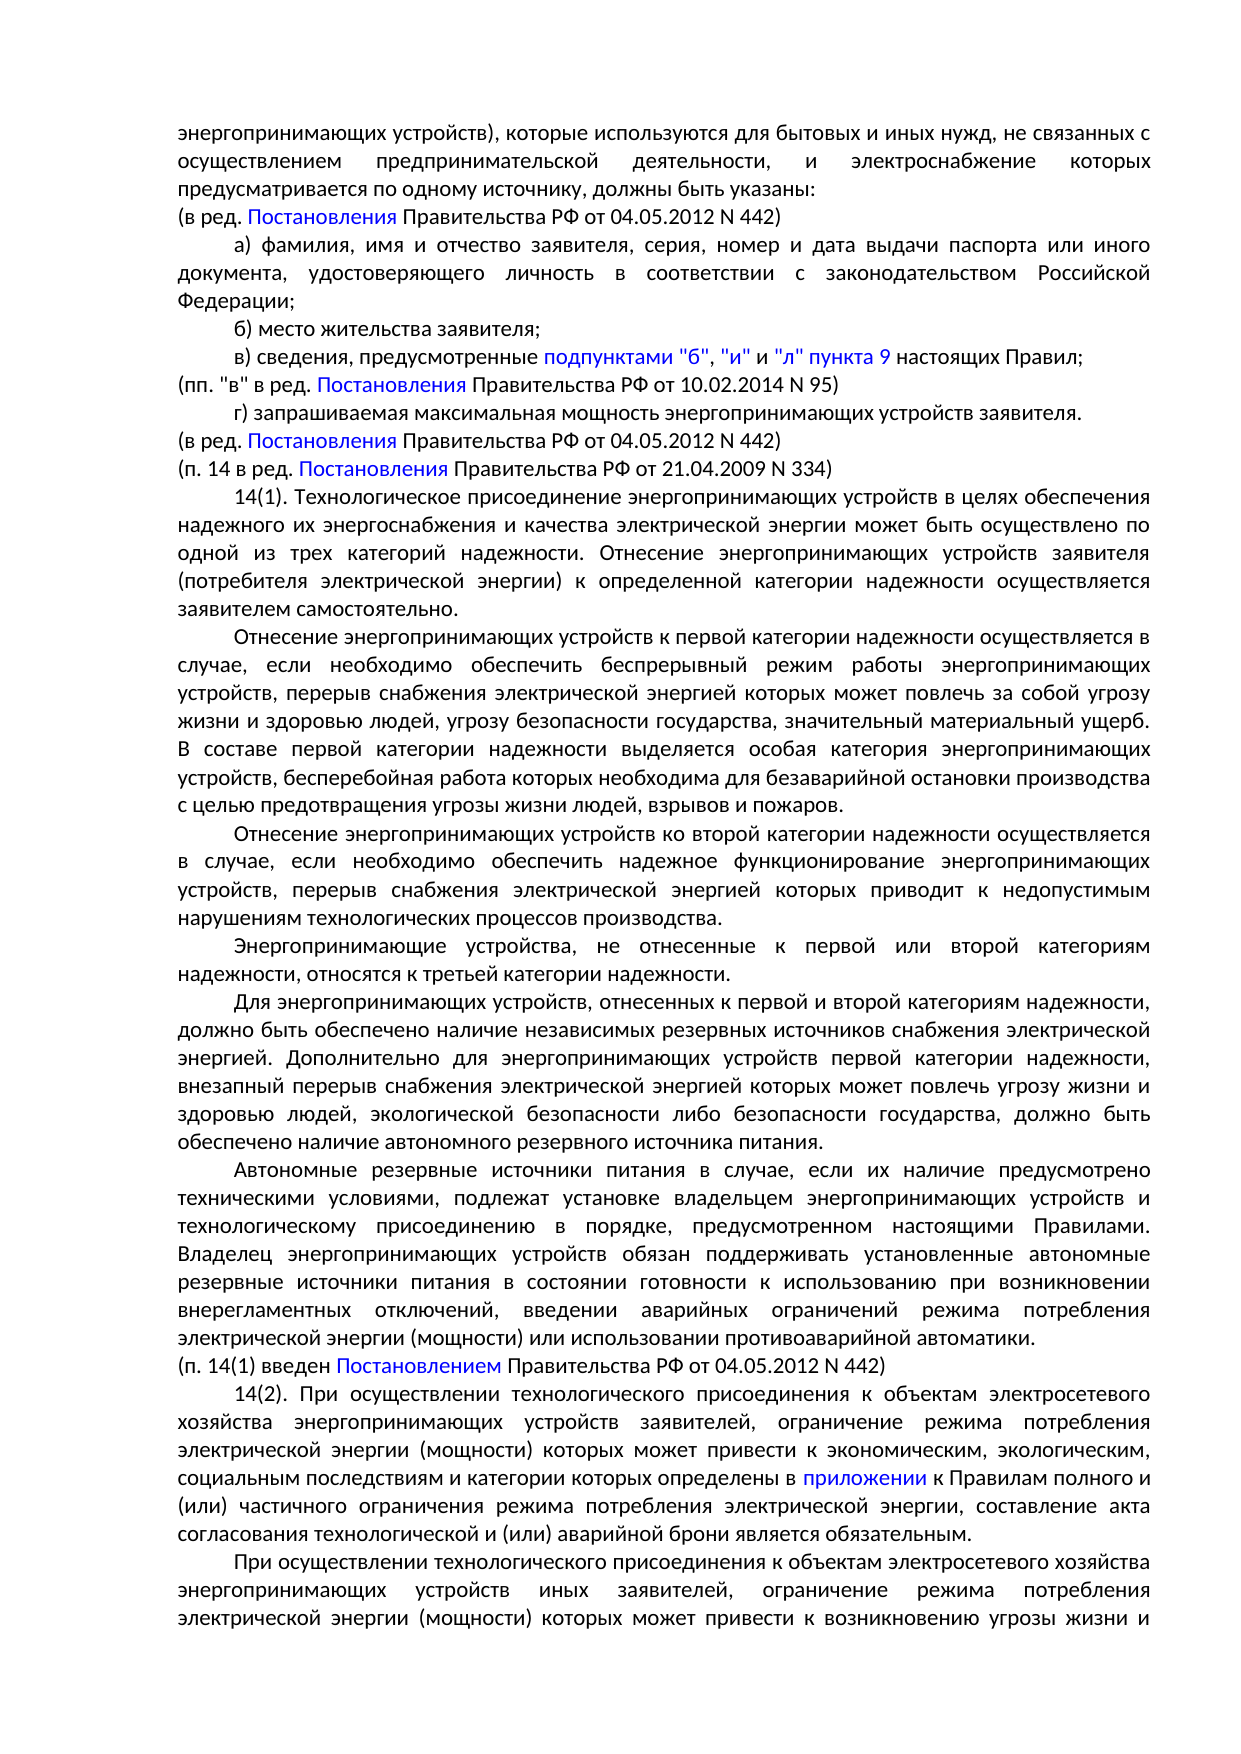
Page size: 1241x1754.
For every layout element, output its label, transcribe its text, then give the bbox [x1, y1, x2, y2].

text г) запрашиваемая максимальная мощность энергопринимающих устройств заявителя. [177, 398, 1152, 426]
text (пп. "в" в ред. Постановления Правительства РФ от 10.02.2014 N 95) [177, 370, 1152, 398]
text 14(1). Технологическое присоединение энергопринимающих устройств в целях обеспечения надежного их энергоснабжения и качества электрической энергии может быть осуществлено по одной из трех категорий надежности. Отнесение энергопринимающих устройств заявителя (потребителя электрической энергии) к определенной категории надежности осуществляется заявителем самостоятельно. [177, 482, 1152, 622]
text Автономные резервные источники питания в случае, если их наличие предусмотрено техническими условиями, подлежат установке владельцем энергопринимающих устройств и технологическому присоединению в порядке, предусмотренном настоящими Правилами. Владелец энергопринимающих устройств обязан поддерживать установленные автономные резервные источники питания в состоянии готовности к использованию при возникновении внерегламентных отключений, введении аварийных ограничений режима потребления электрической энергии (мощности) или использовании противоаварийной автоматики. [177, 1155, 1152, 1351]
text б) место жительства заявителя; [177, 314, 1152, 342]
text Энергопринимающие устройства, не отнесенные к первой или второй категориям надежности, относятся к третьей категории надежности. [177, 931, 1152, 987]
text Отнесение энергопринимающих устройств ко второй категории надежности осуществляется в случае, если необходимо обеспечить надежное функционирование энергопринимающих устройств, перерыв снабжения электрической энергией которых приводит к недопустимым нарушениям технологических процессов производства. [177, 819, 1152, 931]
text а) фамилия, имя и отчество заявителя, серия, номер и дата выдачи паспорта или иного документа, удостоверяющего личность в соответствии с законодательством Российской Федерации; [177, 230, 1152, 314]
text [177, 1547, 1152, 1631]
text 14(2). При осуществлении технологического присоединения к объектам электросетевого хозяйства энергопринимающих устройств заявителей, ограничение режима потребления электрической энергии (мощности) которых может привести к экономическим, экологическим, социальным последствиям и категории которых определены в приложении к Правилам полного и (или) частичного ограничения режима потребления электрической энергии, составление акта согласования технологической и (или) аварийной брони является обязательным. [177, 1379, 1152, 1547]
text (п. 14 в ред. Постановления Правительства РФ от 21.04.2009 N 334) [177, 454, 1152, 482]
text (в ред. Постановления Правительства РФ от 04.05.2012 N 442) [177, 426, 1152, 454]
text Отнесение энергопринимающих устройств к первой категории надежности осуществляется в случае, если необходимо обеспечить беспрерывный режим работы энергопринимающих устройств, перерыв снабжения электрической энергией которых может повлечь за собой угрозу жизни и здоровью людей, угрозу безопасности государства, значительный материальный ущерб. В составе первой категории надежности выделяется особая категория энергопринимающих устройств, бесперебойная работа которых необходима для безаварийной остановки производства с целью предотвращения угрозы жизни людей, взрывов и пожаров. [177, 622, 1152, 819]
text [177, 118, 1152, 202]
text Для энергопринимающих устройств, отнесенных к первой и второй категориям надежности, должно быть обеспечено наличие независимых резервных источников снабжения электрической энергией. Дополнительно для энергопринимающих устройств первой категории надежности, внезапный перерыв снабжения электрической энергией которых может повлечь угрозу жизни и здоровью людей, экологической безопасности либо безопасности государства, должно быть обеспечено наличие автономного резервного источника питания. [177, 987, 1152, 1155]
text (в ред. Постановления Правительства РФ от 04.05.2012 N 442) [177, 202, 1152, 230]
text в) сведения, предусмотренные подпунктами "б", "и" и "л" пункта 9 настоящих Правил; [177, 342, 1152, 370]
text (п. 14(1) введен Постановлением Правительства РФ от 04.05.2012 N 442) [177, 1351, 1152, 1379]
